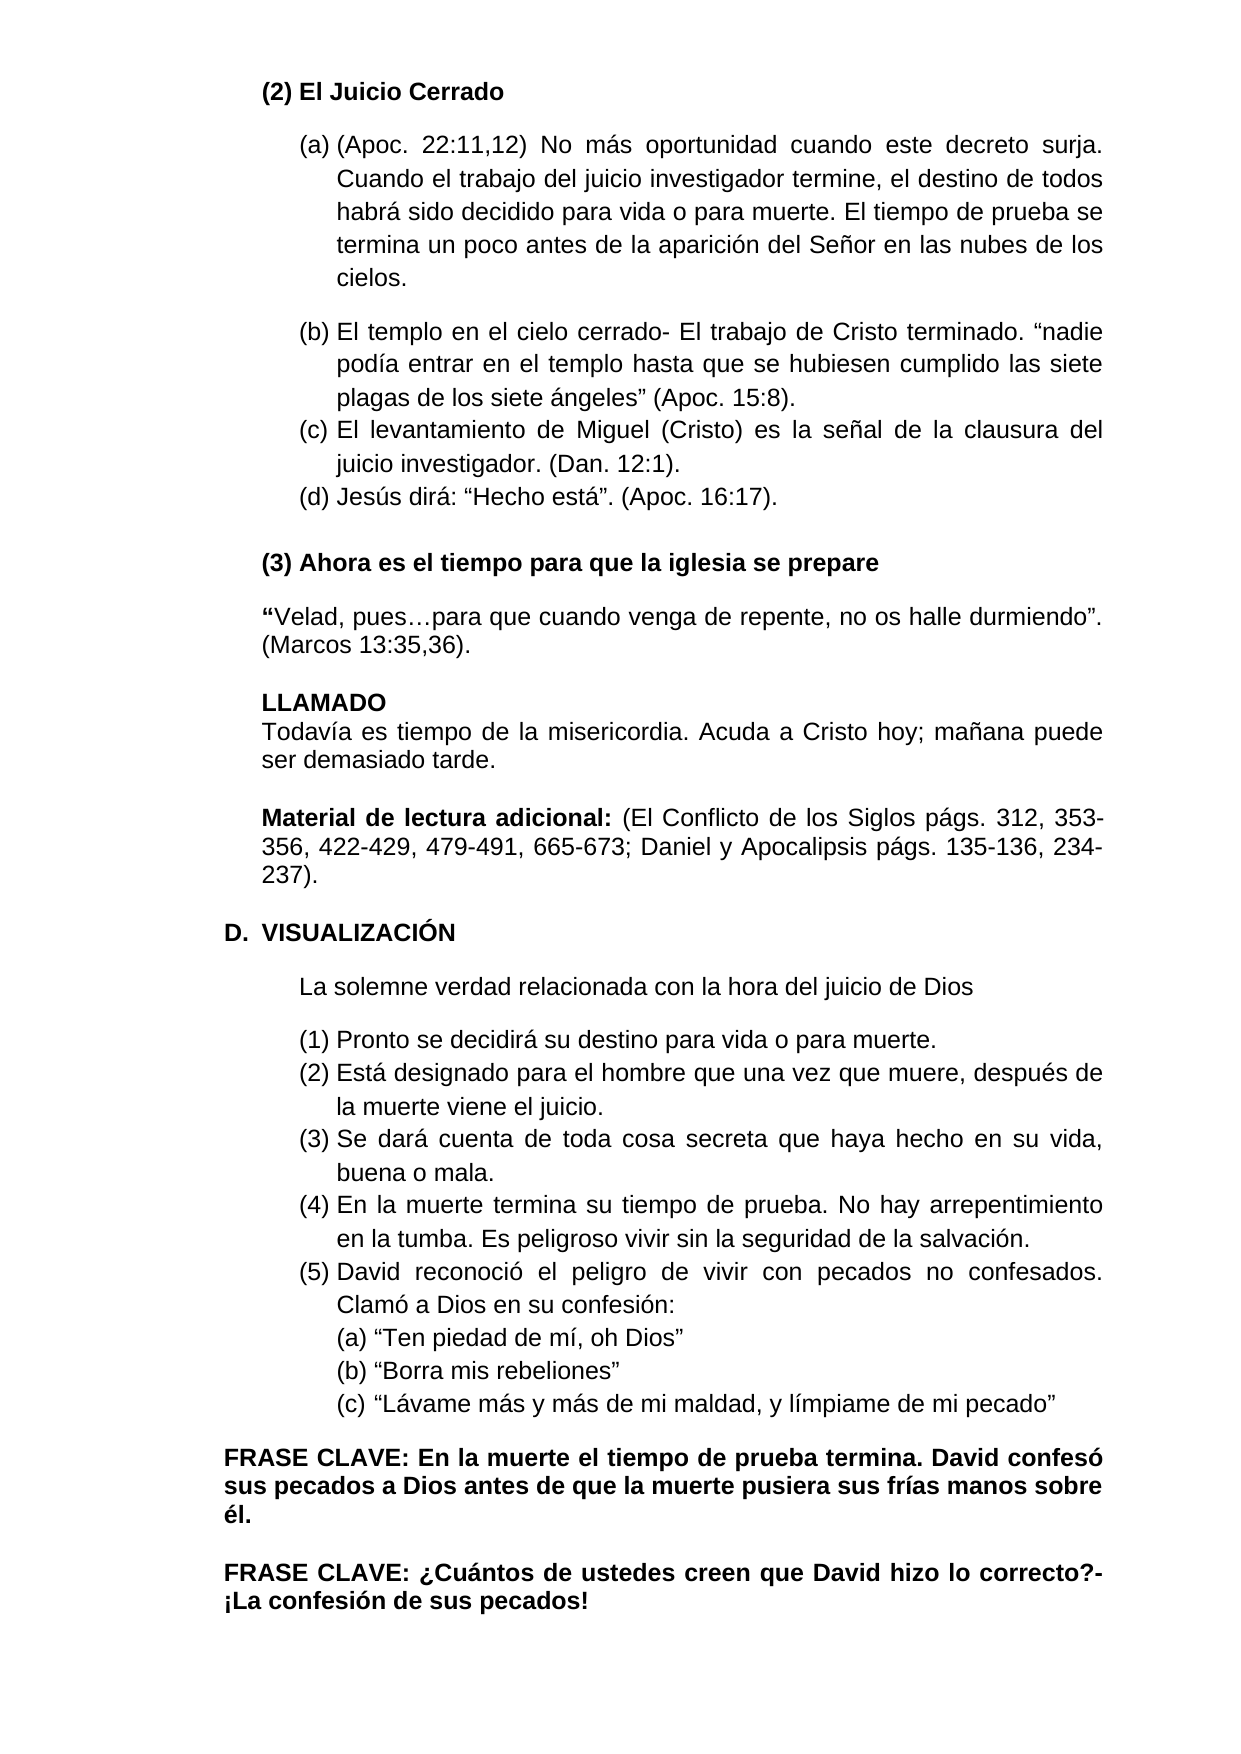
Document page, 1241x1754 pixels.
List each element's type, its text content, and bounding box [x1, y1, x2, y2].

list Se dará cuenta de toda cosa secreta que haya hecho en su vida, buena o mala. [299, 1124, 1104, 1186]
list David reconoció el peligro de vivir con pecados no confesados. Clamó a Dios en su confesión: [299, 1257, 1104, 1318]
list (Apoc. 22:11,12) No más oportunidad cuando este decreto surja. Cuando el trabajo del juicio investigador termine, el destino de todos habrá sido decidido para vida o para muerte. El tiempo de prueba se termina un poco antes de la aparición del Señor en las nubes de los cielos. [299, 131, 1104, 291]
list El Juicio Cerrado [262, 77, 1104, 105]
text Todavía es tiempo de la misericordia. Acuda a Cristo hoy; mañana puede ser demasiado tarde. [261, 716, 1104, 774]
list “Lávame más y más de mi maldad, y límpiame de mi pecado” [336, 1389, 1104, 1417]
list El levantamiento de Miguel (Cristo) es la señal de la clausura del juicio investigador. (Dan. 12:1). [299, 416, 1104, 477]
list Está designado para el hombre que una vez que muere, después de la muerte viene el juicio. [299, 1058, 1104, 1120]
list En la muerte termina su tiempo de prueba. No hay arrepentimiento en la tumba. Es peligroso vivir sin la seguridad de la salvación. [299, 1191, 1104, 1252]
list “Ten piedad de mí, oh Dios” [336, 1323, 1104, 1351]
list Ahora es el tiempo para que la iglesia se prepare [261, 548, 1104, 576]
text FRASE CLAVE: En la muerte el tiempo de prueba termina. David confesó sus pecados a Dios antes de que la muerte pusiera sus frías manos sobre él. [224, 1442, 1104, 1529]
text “Velad, pues…para que cuando venga de repente, no os halle durmiendo”. (Marcos 13:35,36). [261, 601, 1104, 659]
list El templo en el cielo cerrado- El trabajo de Cristo terminado. “nadie podía entrar en el templo hasta que se hubiesen cumplido las siete plagas de los siete ángeles” (Apoc. 15:8). [299, 316, 1104, 411]
text FRASE CLAVE: ¿Cuántos de ustedes creen que David hizo lo correcto?- ¡La confesión de sus pecados! [224, 1557, 1104, 1615]
list “Borra mis rebeliones” [336, 1356, 1104, 1384]
text LLAMADO [261, 688, 1104, 716]
list Jesús dirá: “Hecho está”. (Apoc. 16:17). [299, 482, 1104, 510]
text Material de lectura adicional: (El Conflicto de los Siglos págs. 312, 353-356, 422-429, 479-491, 665-673; Daniel y Apocalipsis págs. 135-136, 234-237). [261, 803, 1104, 889]
list VISUALIZACIÓN [224, 918, 1104, 946]
list La solemne verdad relacionada con la hora del juicio de Dios [299, 972, 1104, 1000]
list Pronto se decidirá su destino para vida o para muerte. [299, 1025, 1104, 1054]
